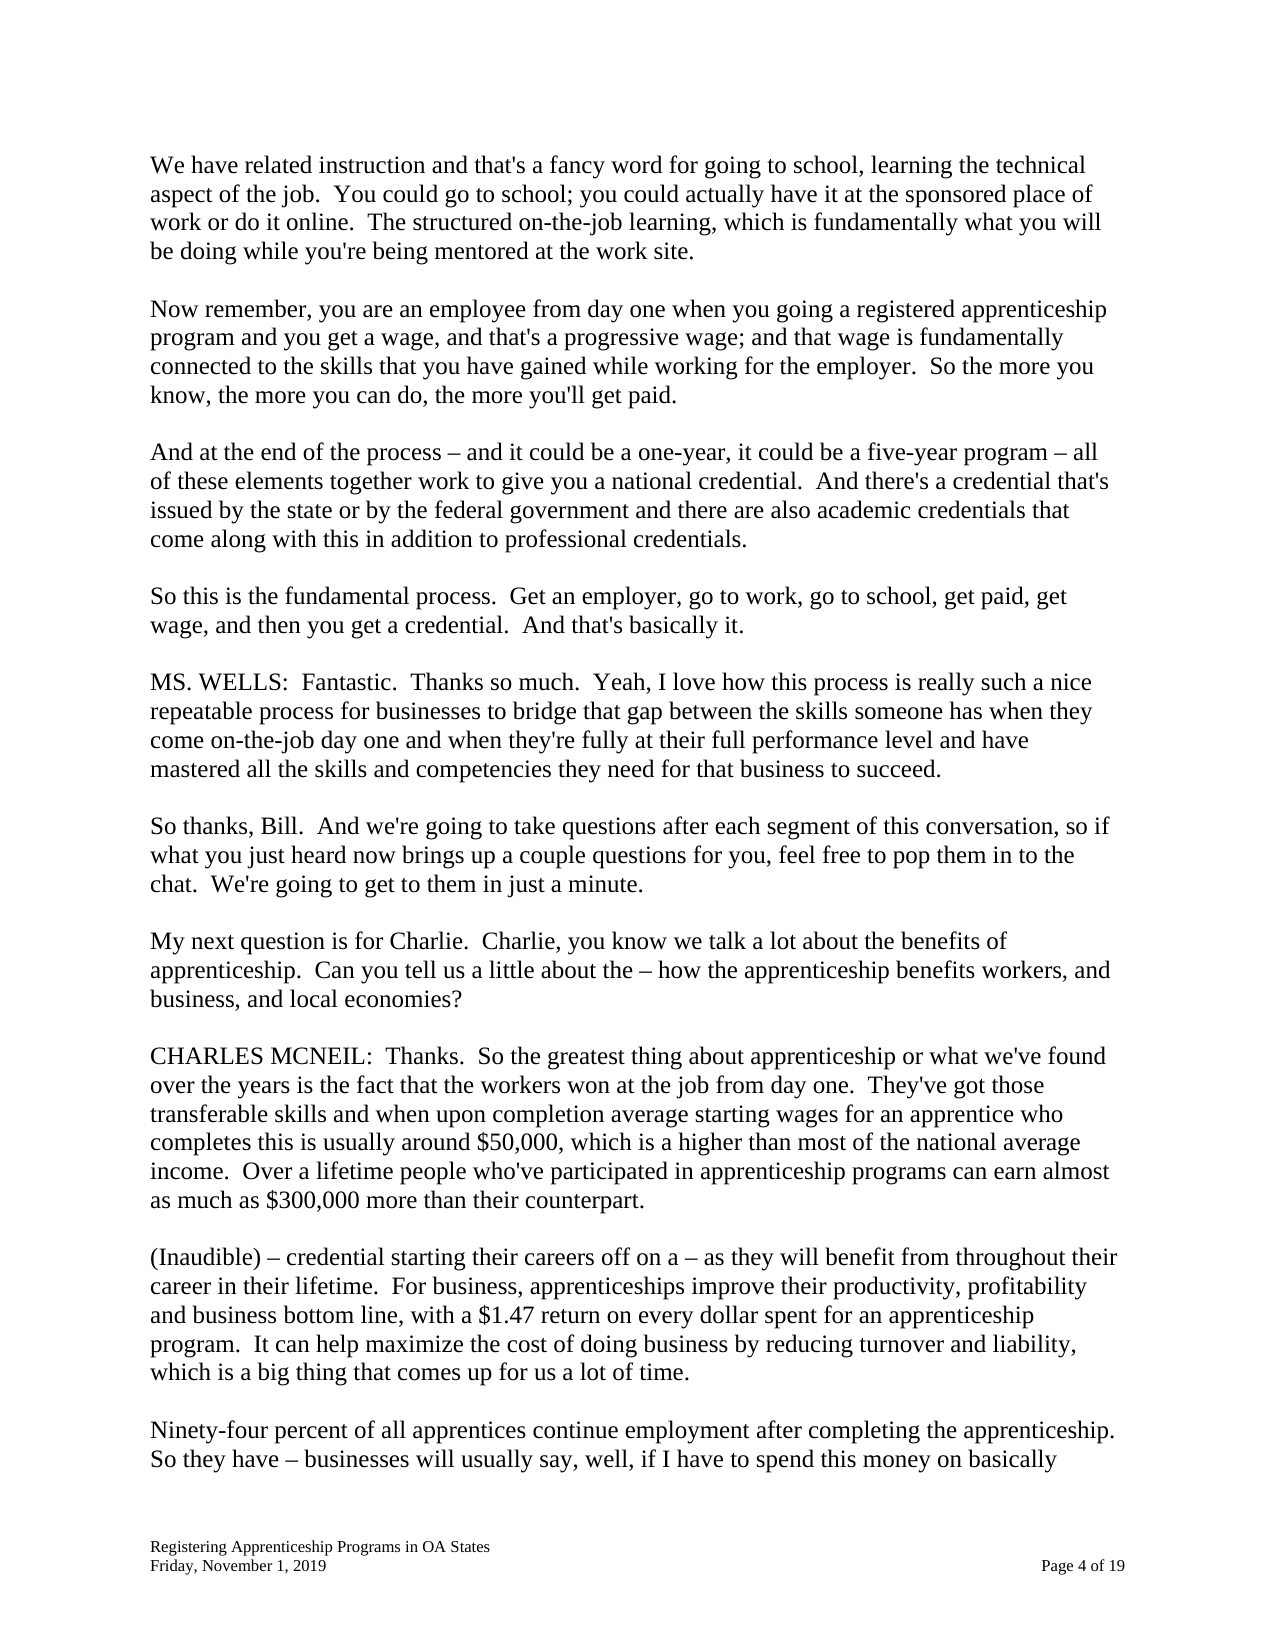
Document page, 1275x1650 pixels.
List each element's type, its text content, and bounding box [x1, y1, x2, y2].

text Now remember, you are an employee from day one when you going a registered apprenticeship program and you get a wage, and that's a progressive wage; and that wage is fundamentally connected to the skills that you have gained while working for the employer. So the more you know, the more you can do, the more you'll get paid. [150, 294, 1125, 409]
text So thanks, Bill. And we're going to take questions after each segment of this conversation, so if what you just heard now brings up a couple questions for you, feel free to pop them in to the chat. We're going to get to them in just a minute. [150, 811, 1125, 897]
text And at the end of the process – and it could be a one-year, it could be a five-year program – all of these elements together work to give you a national credential. And there's a credential that's issued by the state or by the federal government and there are also academic credentials that come along with this in addition to professional credentials. [150, 437, 1125, 552]
text So this is the fundamental process. Get an employer, go to work, go to school, get paid, get wage, and then you get a credential. And that's basically it. [150, 581, 1125, 639]
text CHARLES MCNEIL: Thanks. So the greatest thing about apprenticeship or what we've found over the years is the fact that the workers won at the job from day one. They've got those transferable skills and when upon completion average starting wages for an apprentice who completes this is usually around $50,000, which is a higher than most of the national average income. Over a lifetime people who've participated in apprenticeship programs can earn almost as much as $300,000 more than their counterpart. [150, 1041, 1125, 1214]
text My next question is for Charlie. Charlie, you know we talk a lot about the benefits of apprenticeship. Can you tell us a little about the – how the apprenticeship benefits workers, and business, and local economies? [150, 926, 1125, 1012]
text (Inaudible) – credential starting their careers off on a – as they will benefit from throughout their career in their lifetime. For business, apprenticeships improve their productivity, profitability and business bottom line, with a $1.47 return on every dollar spent for an apprenticeship program. It can help maximize the cost of doing business by reducing turnover and liability, which is a big thing that comes up for us a lot of time. [150, 1242, 1125, 1386]
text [150, 1415, 1125, 1472]
text We have related instruction and that's a fancy word for going to school, learning the technical aspect of the job. You could go to school; you could actually have it at the sponsored place of work or do it online. The structured on-the-job learning, which is fundamentally what you will be doing while you're being mentored at the work site. [150, 150, 1125, 265]
text MS. WELLS: Fantastic. Thanks so much. Yeah, I love how this process is really such a nice repeatable process for businesses to bridge that gap between the skills someone has when they come on-the-job day one and when they're fully at their full performance level and have mastered all the skills and competencies they need for that business to succeed. [150, 667, 1125, 782]
